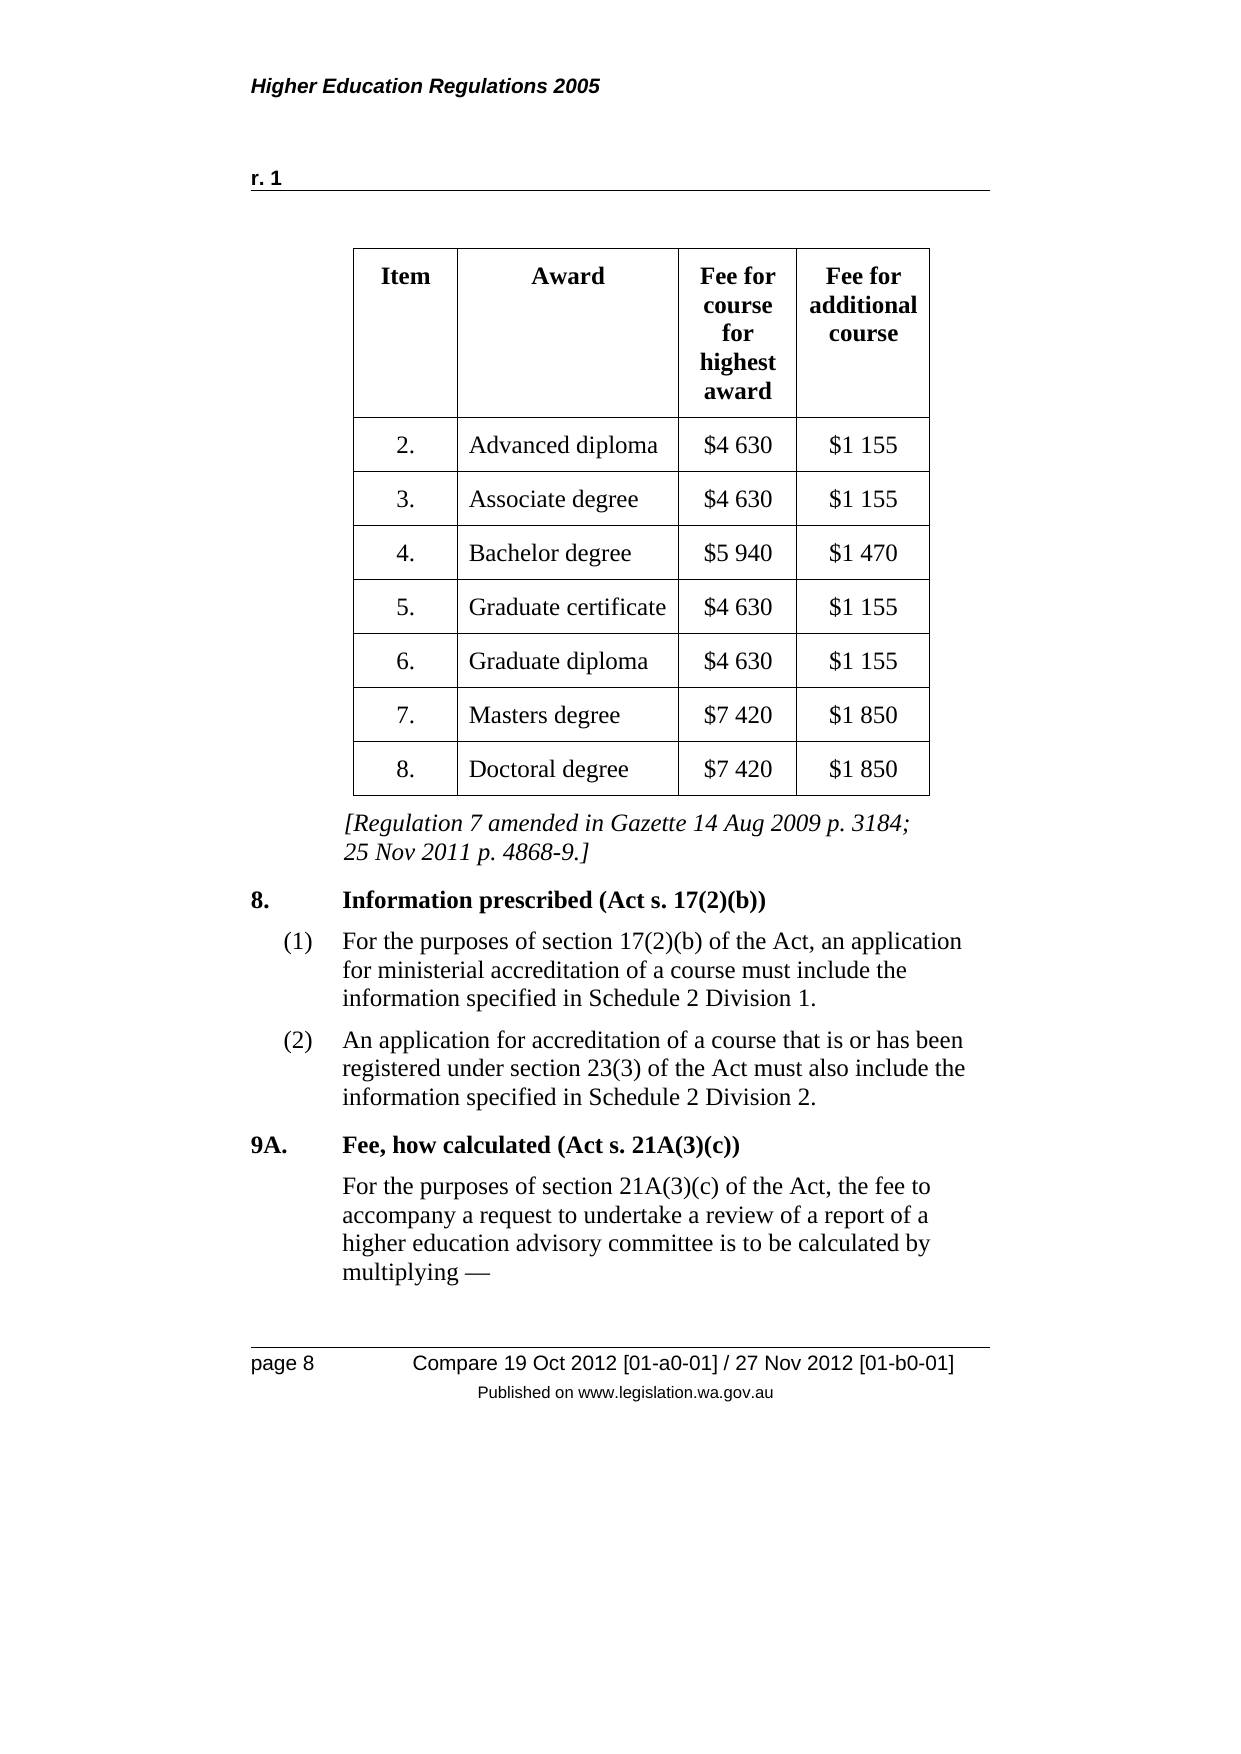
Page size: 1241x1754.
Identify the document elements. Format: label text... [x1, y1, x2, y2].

table_header Fee for course for highest award [679, 249, 796, 417]
subtitle 8. Information prescribed (Act s. 17(2)(b)) [251, 885, 990, 913]
table_cell $5 940 [679, 526, 796, 579]
table_cell 2. [354, 418, 457, 471]
text [Regulation 7 amended in Gazette 14 Aug 2009 p. 3184; 25 Nov 2011 p. 4868-9.] [251, 808, 990, 866]
table_cell Advanced diploma [458, 418, 678, 471]
table_cell $1 155 [797, 418, 929, 471]
table_cell $1 850 [797, 688, 929, 741]
table_cell $4 630 [679, 580, 796, 633]
text (2) An application for accreditation of a course that is or has been registered under section 23(3) of the Act must also include the information specified in Schedule 2 Division 2. [251, 1025, 990, 1111]
table_cell $1 470 [797, 526, 929, 579]
table_cell $1 155 [797, 580, 929, 633]
table_cell 7. [354, 688, 457, 741]
table_cell Associate degree [458, 472, 678, 525]
subtitle 9A. Fee, how calculated (Act s. 21A(3)(c)) [251, 1130, 990, 1158]
table_cell 3. [354, 472, 457, 525]
table_cell Graduate diploma [458, 634, 678, 687]
table_cell Graduate certificate [458, 580, 678, 633]
table_cell Masters degree [458, 688, 678, 741]
table_cell 8. [354, 742, 457, 795]
table_cell $4 630 [679, 634, 796, 687]
table_header Fee for additional course [797, 249, 929, 417]
text (1) For the purposes of section 17(2)(b) of the Act, an application for ministerial accreditation of a course must include the information specified in Schedule 2 Division 1. [251, 926, 990, 1012]
table_cell 4. [354, 526, 457, 579]
table_cell $4 630 [679, 472, 796, 525]
table_cell $7 420 [679, 742, 796, 795]
table_cell 5. [354, 580, 457, 633]
table_cell Bachelor degree [458, 526, 678, 579]
table_cell $1 155 [797, 472, 929, 525]
table_cell 6. [354, 634, 457, 687]
table_header Award [458, 249, 678, 417]
table_cell Doctoral degree [458, 742, 678, 795]
table_header Item [354, 249, 457, 417]
text For the purposes of section 21A(3)(c) of the Act, the fee to accompany a request to undertake a review of a report of a higher education advisory committee is to be calculated by multiplying — [251, 1171, 990, 1286]
table_cell $1 850 [797, 742, 929, 795]
table_cell $4 630 [679, 418, 796, 471]
table_cell $1 155 [797, 634, 929, 687]
table_cell $7 420 [679, 688, 796, 741]
